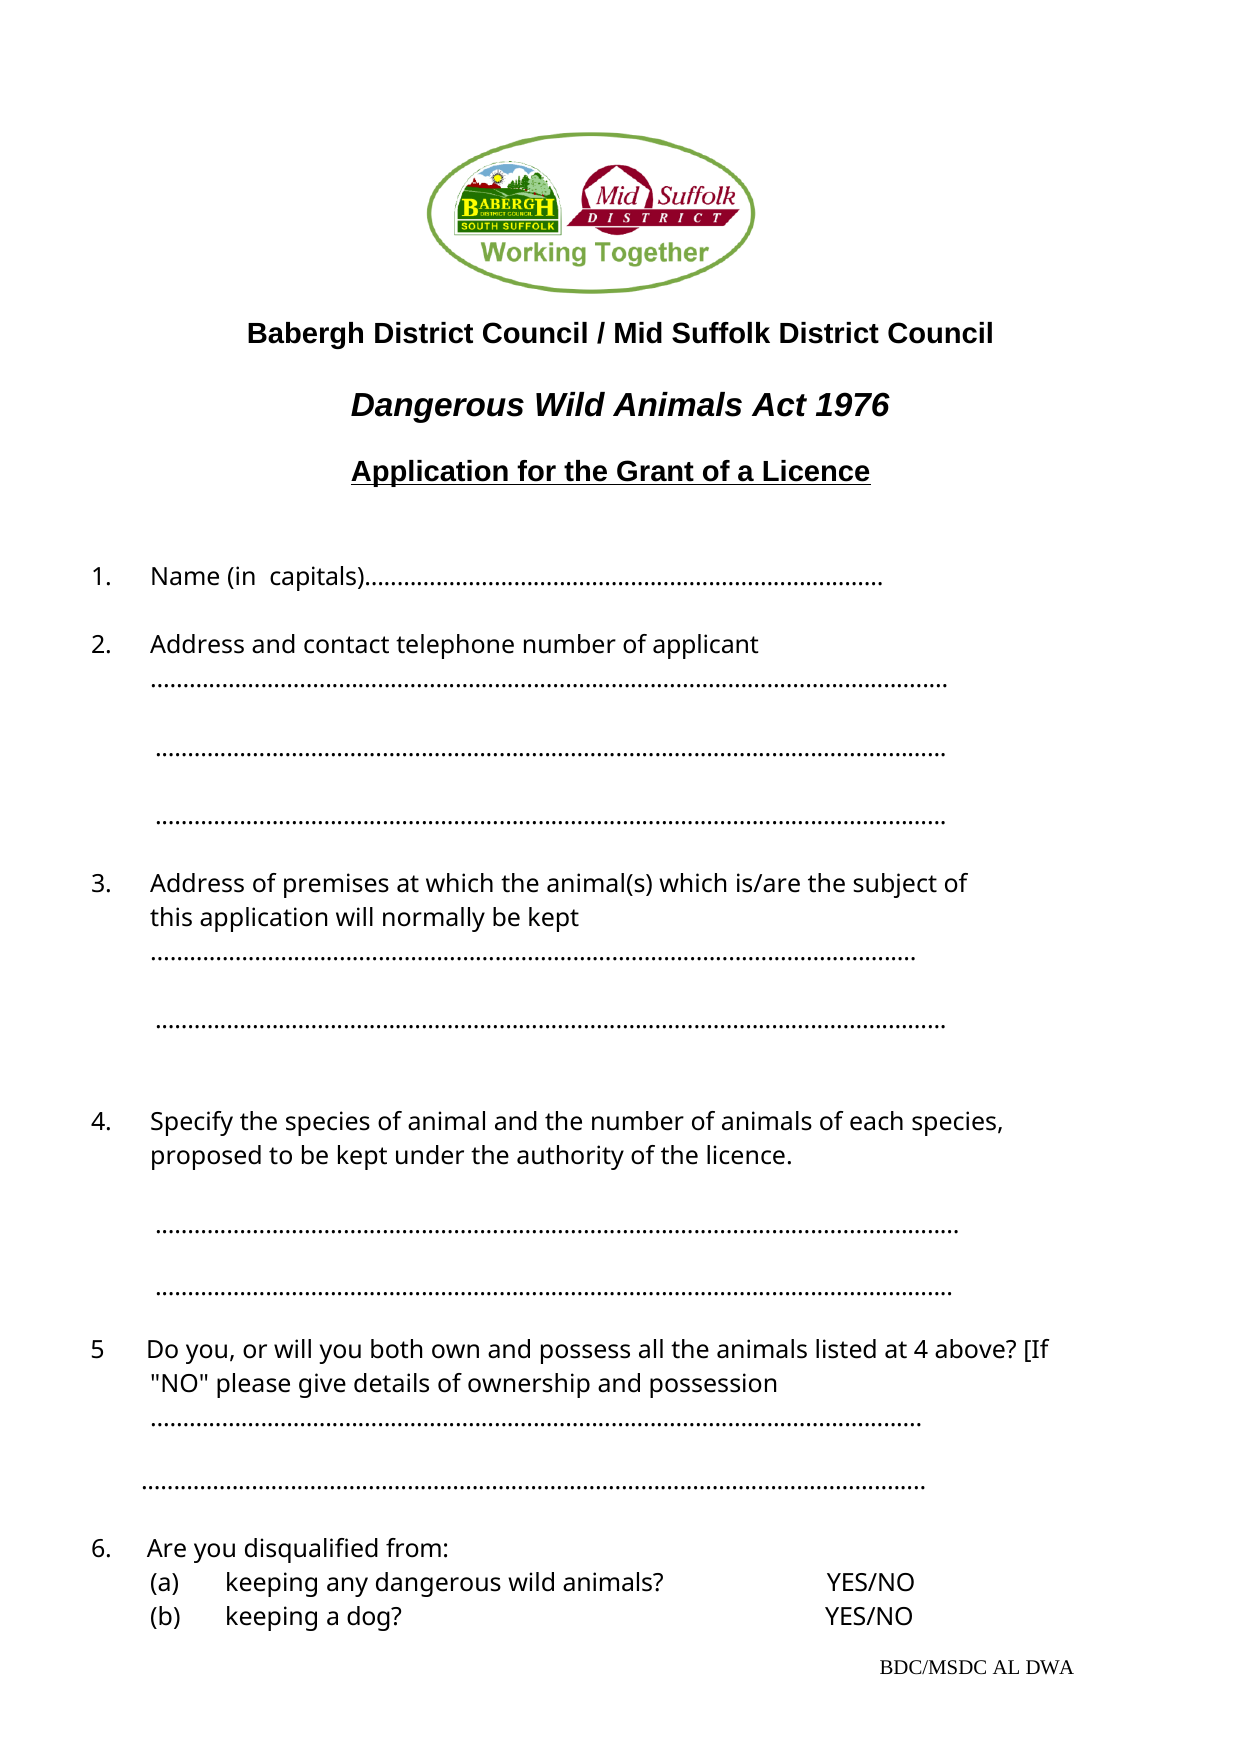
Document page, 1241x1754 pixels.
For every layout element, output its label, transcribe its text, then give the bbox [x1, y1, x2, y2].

list keeping any dangerous wild animals? YES/NO [150, 1565, 1101, 1599]
list Address of premises at which the animal(s) which is/are the subject of this application will normally be kept [91, 866, 969, 934]
picture [423, 129, 757, 299]
list Are you disqualified from: [91, 1531, 1101, 1565]
text .......................................................................................................................... [155, 729, 1101, 763]
text ............................................................................................................................ [155, 1206, 1101, 1240]
text ........................................................................................................................... [150, 661, 1101, 695]
text .......................................................................................................................... [155, 1002, 1101, 1036]
text ........................................................................................................................... [155, 1269, 1101, 1303]
list Address and contact telephone number of applicant [91, 627, 1101, 661]
text Babergh District Council / Mid Suffolk District Council Dangerous Wild Animals Act 1976 Application for the Grant of a Licence [247, 316, 1046, 488]
text 5 Do you, or will you both own and possess all the animals listed at 4 above? [If "NO" please give details of ownership and possession [90, 1332, 1072, 1400]
text .......................................................................................................................... [155, 797, 1101, 831]
text ....................................................................................................................... [150, 1400, 1101, 1434]
text …………………................................................................................................. [150, 934, 1101, 968]
list Specify the species of animal and the number of animals of each species, proposed to be kept under the authority of the licence. [91, 1104, 1076, 1172]
text ......................................................................................................................... [141, 1463, 1101, 1497]
list Name (in capitals)................................................................................ [91, 559, 1101, 593]
list keeping a dog? YES/NO [150, 1599, 1101, 1633]
